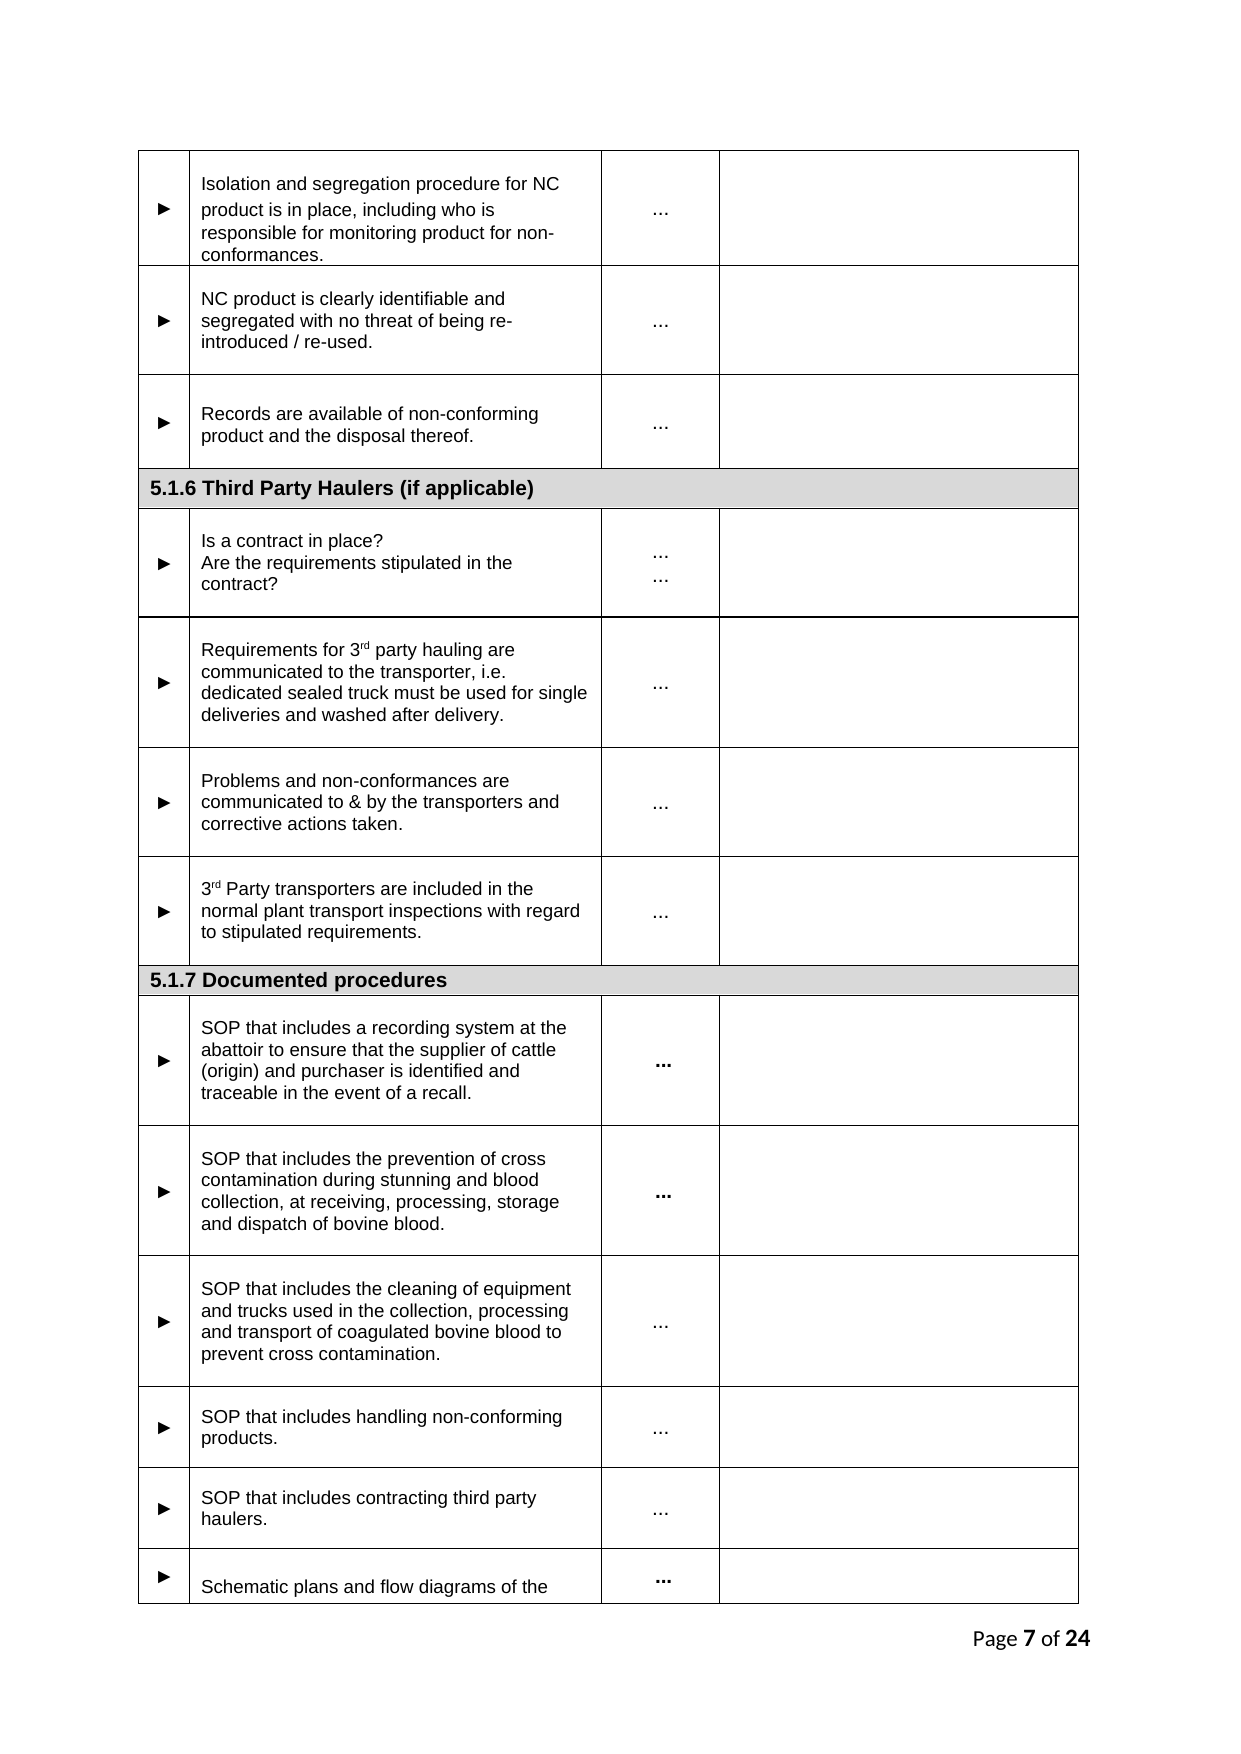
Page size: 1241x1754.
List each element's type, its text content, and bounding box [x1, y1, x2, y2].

table_cell [602, 857, 719, 964]
table_cell [720, 1549, 1078, 1603]
table_cell SOP that includes contracting third party haulers. [190, 1468, 601, 1548]
table_cell ► [139, 1387, 189, 1467]
table_cell ► [139, 1126, 189, 1255]
table_cell Problems and non-conformances are communicated to & by the transporters and corrective actions taken. [190, 748, 601, 856]
table_cell ► [139, 857, 189, 964]
table_cell ► [139, 618, 189, 747]
table_cell ► [139, 996, 189, 1125]
table_cell ► [139, 748, 189, 856]
table_cell [720, 375, 1078, 468]
table_cell Isolation and segregation procedure for NC product is in place, including who is responsible for monitoring product for non-conformances. [190, 151, 601, 265]
table_cell [720, 1387, 1078, 1467]
table_cell 5.1.7 Documented procedures [139, 966, 1078, 994]
table_cell 3rd Party transporters are included in the normal plant transport inspections with regard to stipulated requirements. [190, 857, 601, 964]
table_cell [602, 509, 719, 616]
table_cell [190, 1549, 601, 1603]
table_cell [602, 1549, 719, 1603]
table_cell [720, 1256, 1078, 1386]
table_cell [720, 748, 1078, 856]
table_cell Records are available of non-conforming product and the disposal thereof. [190, 375, 601, 468]
table_cell [602, 375, 719, 468]
table_cell [720, 1126, 1078, 1255]
table_cell [720, 509, 1078, 616]
table_cell ► [139, 1256, 189, 1386]
table_cell 5.1.6 Third Party Haulers (if applicable) [139, 469, 1078, 507]
table_cell ► [139, 509, 189, 616]
table_cell ► [139, 151, 189, 265]
table_cell Is a contract in place? Are the requirements stipulated in the contract? [190, 509, 601, 616]
table_cell [602, 996, 719, 1125]
table_cell [602, 748, 719, 856]
table_cell [602, 1387, 719, 1467]
table_cell [602, 1256, 719, 1386]
table_cell SOP that includes handling non-conforming products. [190, 1387, 601, 1467]
table_cell ► [139, 1468, 189, 1548]
table_cell Requirements for 3rd party hauling are communicated to the transporter, i.e. dedicated sealed truck must be used for single deliveries and washed after delivery. [190, 618, 601, 747]
table_cell NC product is clearly identifiable and segregated with no threat of being re-introduced / re-used. [190, 266, 601, 374]
table_cell [720, 266, 1078, 374]
table_cell [602, 1126, 719, 1255]
table_cell ► [139, 266, 189, 374]
table_cell [602, 1468, 719, 1548]
table_cell [720, 857, 1078, 964]
table_cell [602, 618, 719, 747]
table_cell [602, 151, 719, 265]
table_cell [602, 266, 719, 374]
table_cell SOP that includes the prevention of cross contamination during stunning and blood collection, at receiving, processing, storage and dispatch of bovine blood. [190, 1126, 601, 1255]
table_cell SOP that includes the cleaning of equipment and trucks used in the collection, processing and transport of coagulated bovine blood to prevent cross contamination. [190, 1256, 601, 1386]
table_cell [720, 151, 1078, 265]
table_cell ► [139, 1549, 189, 1603]
table_cell [720, 618, 1078, 747]
table_cell [720, 996, 1078, 1125]
table_cell [720, 1468, 1078, 1548]
table_cell ► [139, 375, 189, 468]
table_cell SOP that includes a recording system at the abattoir to ensure that the supplier of cattle (origin) and purchaser is identified and traceable in the event of a recall. [190, 996, 601, 1125]
